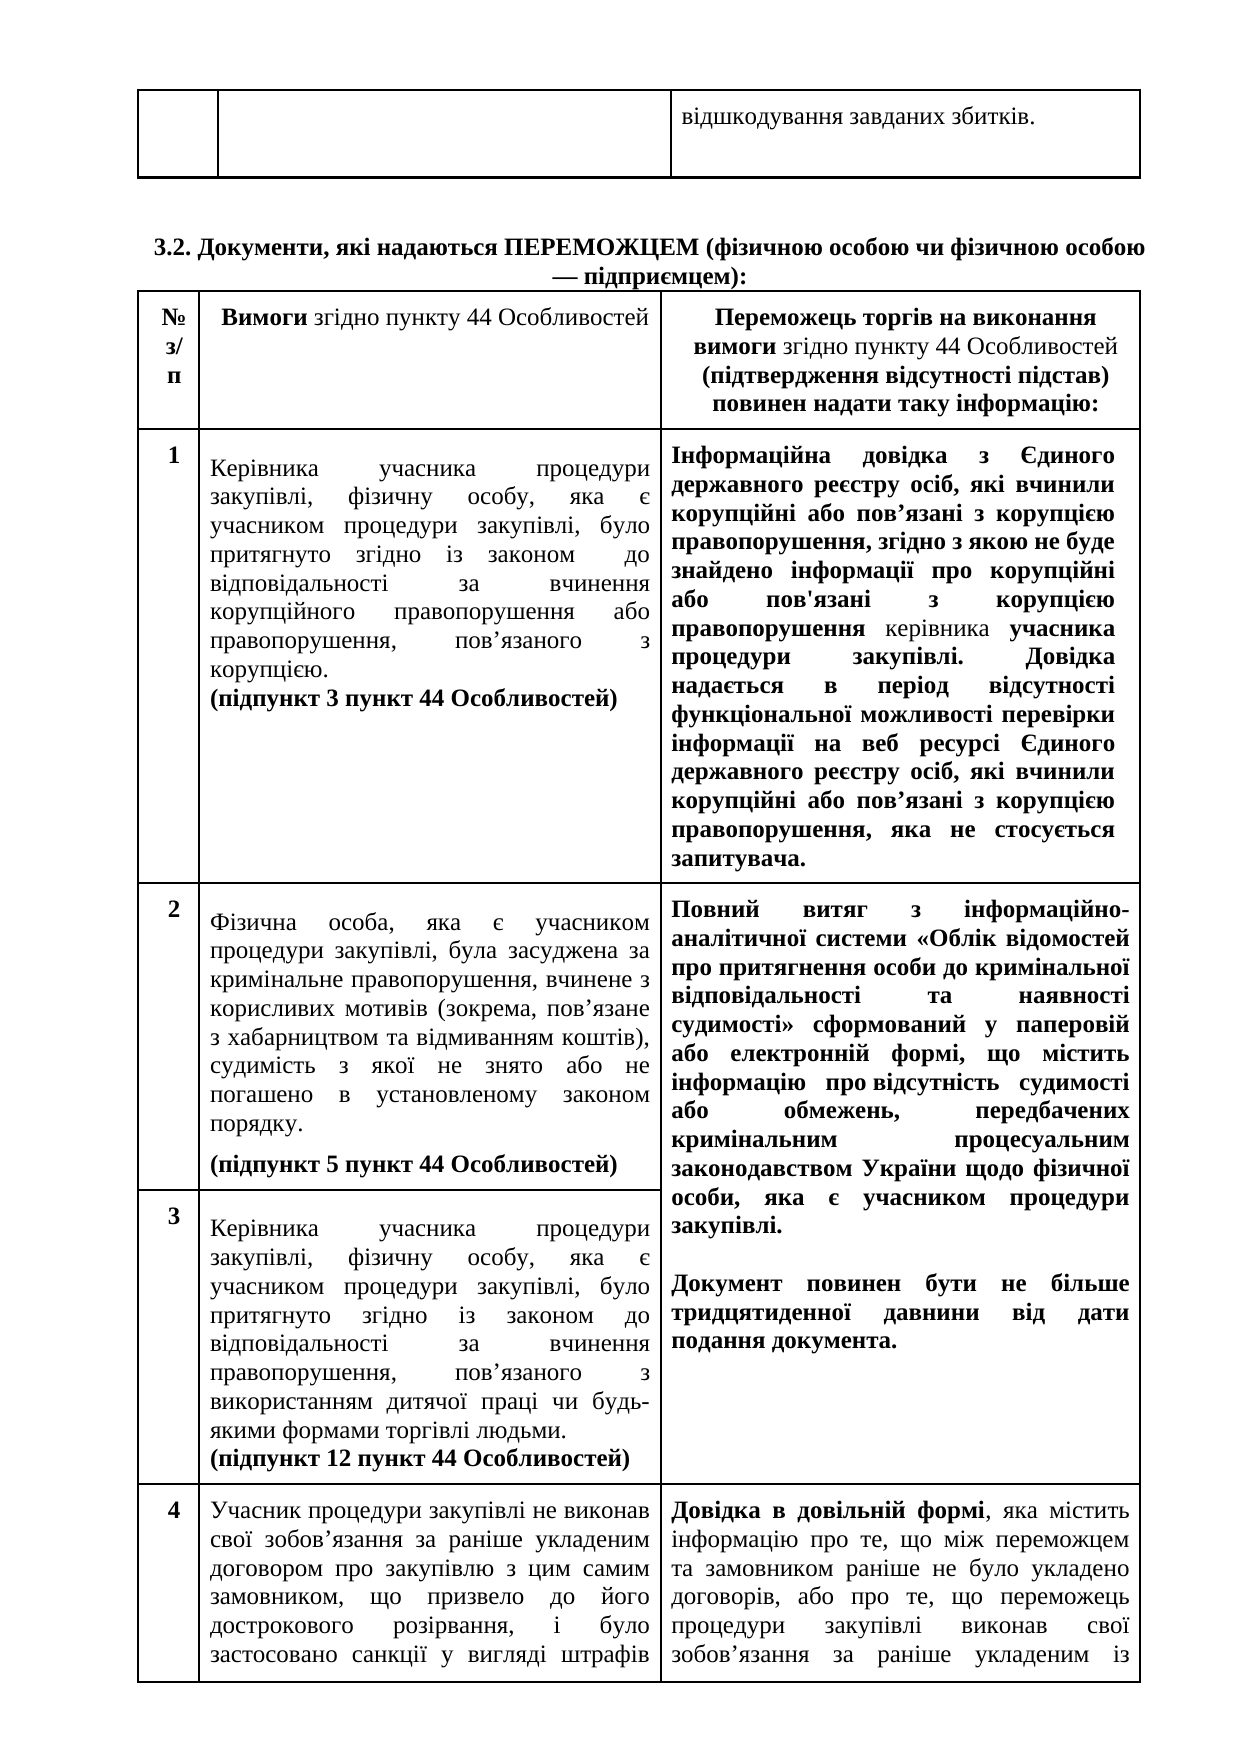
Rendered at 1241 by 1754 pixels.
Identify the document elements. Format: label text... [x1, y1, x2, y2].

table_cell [219, 91, 670, 176]
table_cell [200, 1485, 660, 1681]
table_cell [672, 91, 1139, 176]
table_cell 4 [139, 1485, 198, 1681]
table_cell 2 [139, 884, 198, 1188]
table_cell Повний витяг з інформаційно-аналітичної системи «Облік відомостей про притягнення особи до кримінальної відповідальності та наявності судимості» сформований у паперовій або електронній формі, що містить інформацію про відсутність судимості або обмежень, передбачених кримінальним процесуальним законодавством України щодо фізичної особи, яка є учасником процедури закупівлі. Документ повинен бути не більше тридцятиденної давнини від дати подання документа. [662, 884, 1139, 1483]
table_cell 3 [139, 1191, 198, 1483]
table_cell 4 [139, 91, 217, 176]
table_cell Керівника учасника процедури закупівлі, фізичну особу, яка є учасником процедури закупівлі, було притягнуто згідно із законом до відповідальності за вчинення корупційного правопорушення або правопорушення, пов’язаного з корупцією. (підпункт 3 пункт 44 Особливостей) [200, 430, 660, 882]
table_cell Інформаційна довідка з Єдиного державного реєстру осіб, які вчинили корупційні або пов’язані з корупцією правопорушення, згідно з якою не буде знайдено інформації про корупційні або пов'язані з корупцією правопорушення керівника учасника процедури закупівлі. Довідка надається в період відсутності функціональної можливості перевірки інформації на веб ресурсі Єдиного державного реєстру осіб, які вчинили корупційні або пов’язані з корупцією правопорушення, яка не стосується запитувача. [662, 430, 1139, 882]
table_header Переможець торгів на виконання вимоги згідно пункту 44 Особливостей (підтвердження відсутності підстав) повинен надати таку інформацію: [662, 292, 1139, 428]
table_cell Керівника учасника процедури закупівлі, фізичну особу, яка є учасником процедури закупівлі, було притягнуто згідно із законом до відповідальності за вчинення правопорушення, пов’язаного з використанням дитячої праці чи будь-якими формами торгівлі людьми. (підпункт 12 пункт 44 Особливостей) [200, 1191, 660, 1483]
table_header Вимоги згідно пункту 44 Особливостей [200, 292, 660, 428]
table_cell Фізична особа, яка є учасником процедури закупівлі, була засуджена за кримінальне правопорушення, вчинене з корисливих мотивів (зокрема, пов’язане з хабарництвом та відмиванням коштів), судимість з якої не знято або не погашено в установленому законом порядку. (підпункт 5 пункт 44 Особливостей) [200, 884, 660, 1188]
text 3.2. Документи, які надаються ПЕРЕМОЖЦЕМ (фізичною особою чи фізичною особою — підприємцем): [148, 232, 1152, 290]
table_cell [662, 1485, 1139, 1681]
table_header № з/п [139, 292, 198, 428]
table_cell 1 [139, 430, 198, 882]
